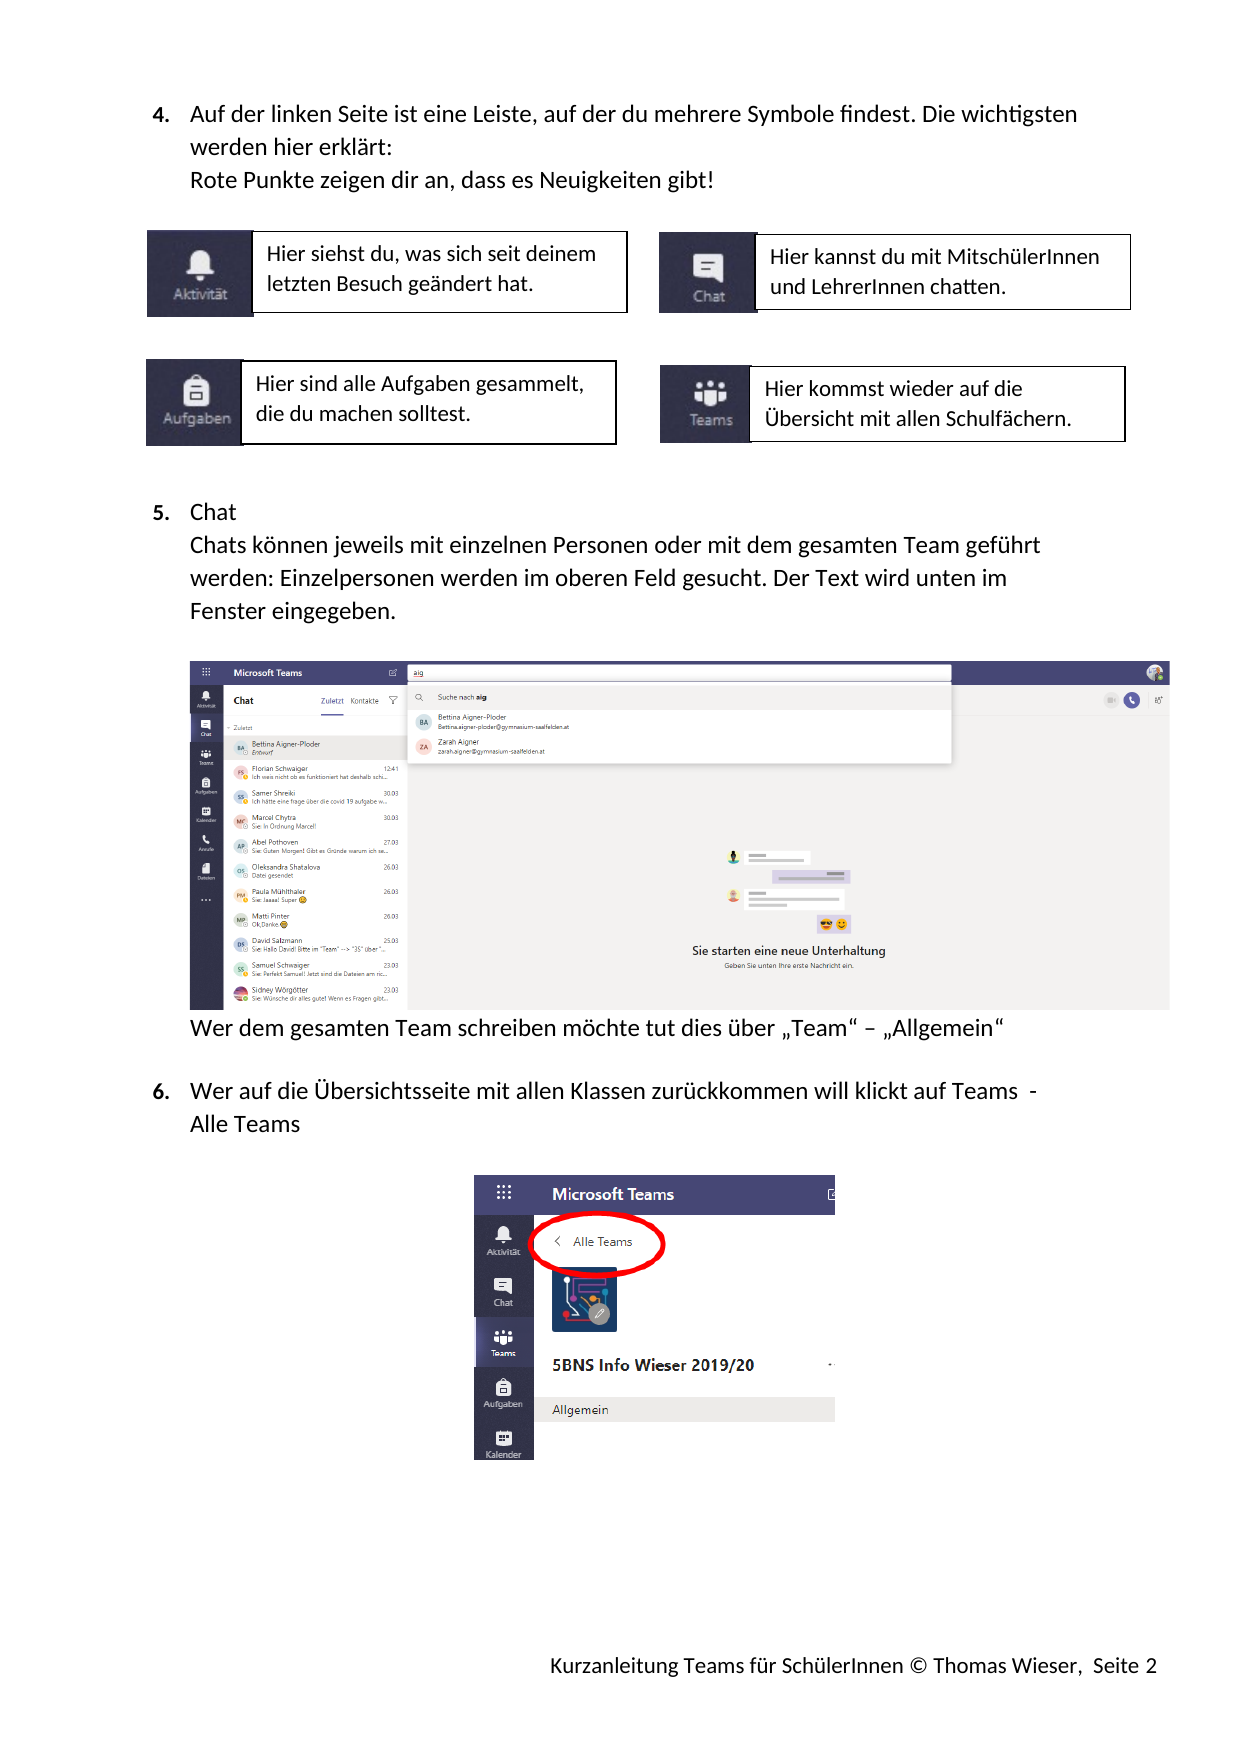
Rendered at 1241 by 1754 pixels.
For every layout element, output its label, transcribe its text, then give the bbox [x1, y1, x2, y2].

text Rote Punkte zeigen dir an, dass es Neuigkeiten gibt! [190, 164, 1080, 194]
picture [147, 230, 254, 317]
list Auf der linken Seite ist eine Leiste, auf der du mehrere Symbole findest. Die wichtigsten werden hier erklärt: [152, 98, 1080, 161]
picture [474, 1175, 835, 1460]
list Wer auf die Übersichtsseite mit allen Klassen zurückkommen will klickt auf Teams - Alle Teams [152, 1075, 1080, 1138]
picture [660, 365, 752, 443]
picture [189, 661, 1170, 1010]
picture [146, 359, 244, 446]
picture [659, 232, 758, 313]
